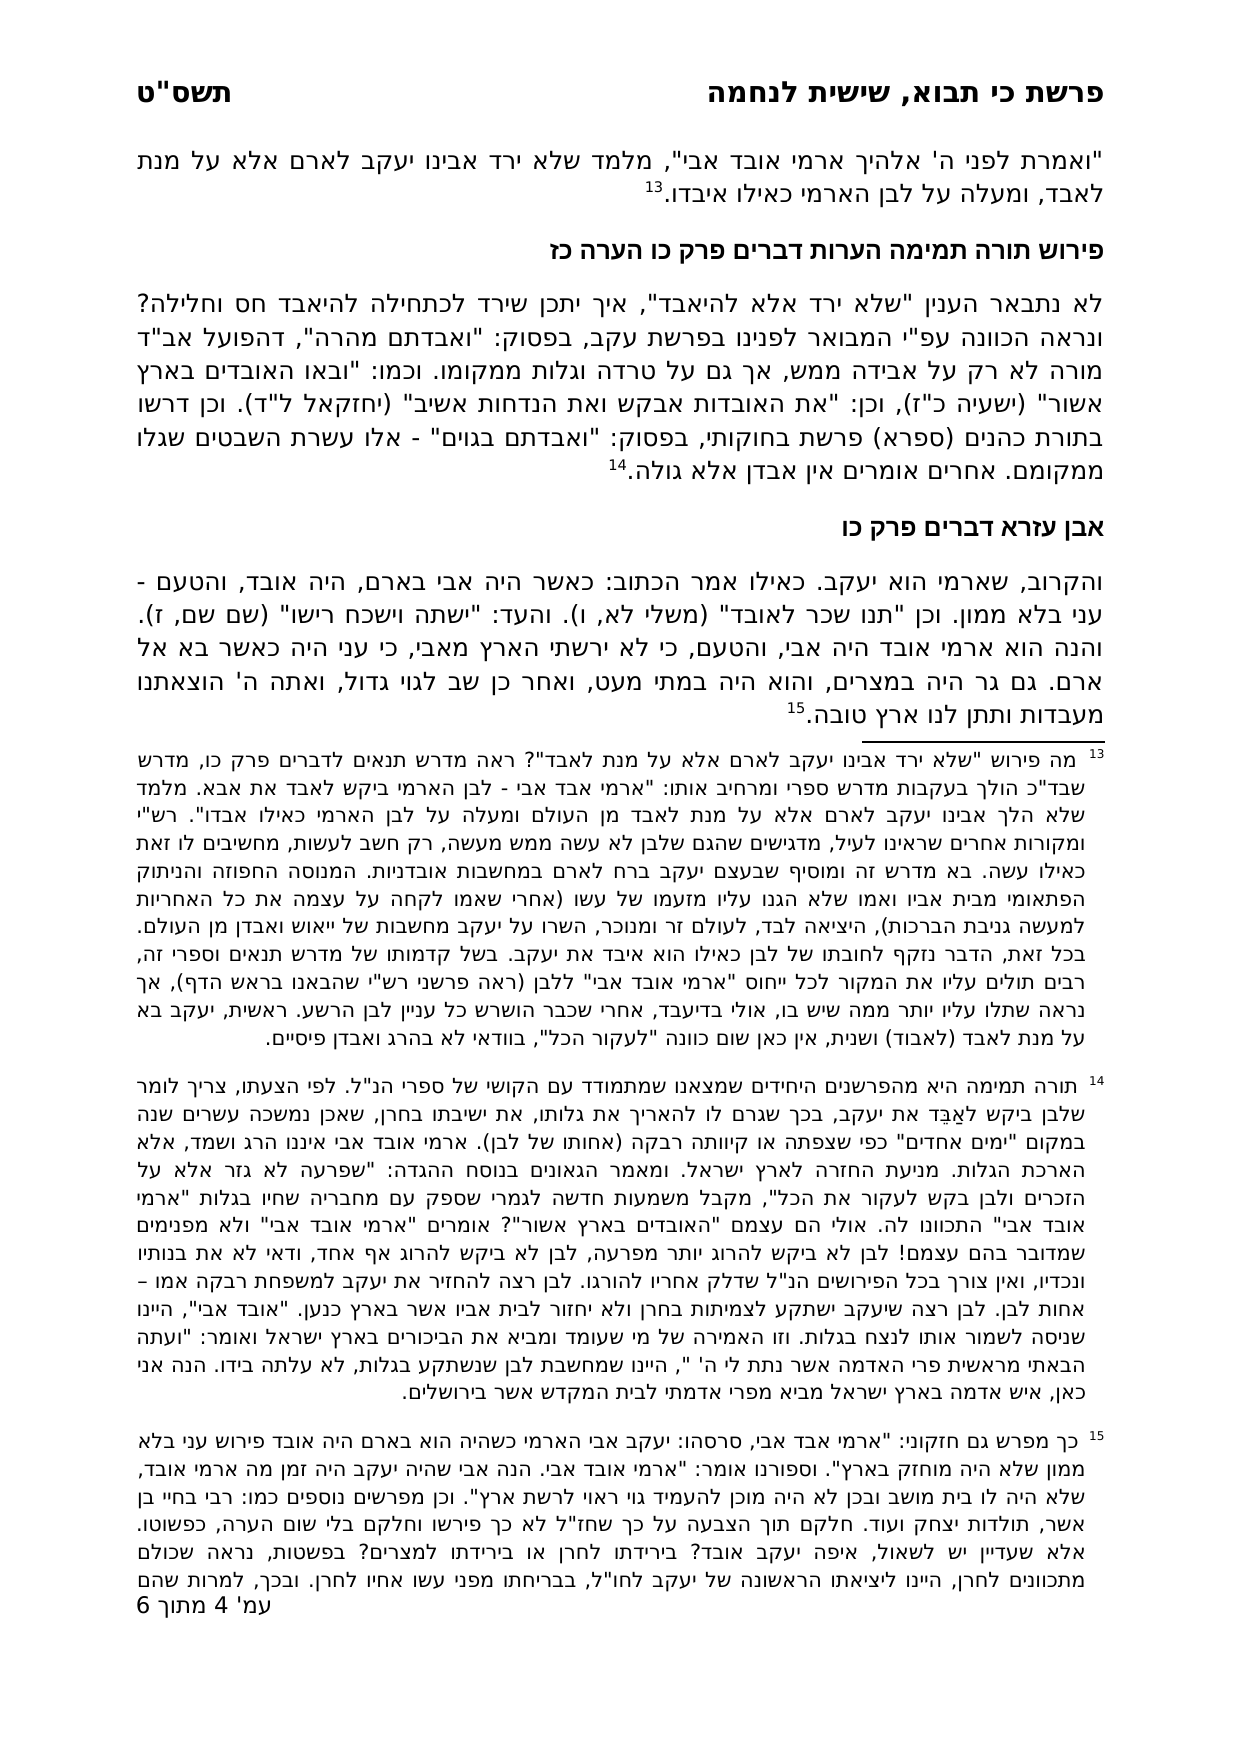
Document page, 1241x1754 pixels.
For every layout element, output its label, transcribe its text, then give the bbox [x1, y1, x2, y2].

text פירוש תורה תמימה הערות דברים פרק כו הערה כז [136, 233, 1104, 265]
text לא נתבאר הענין "שלא ירד אלא להיאבד", איך יתכן שירד לכתחילה להיאבד חס וחלילה? ונראה הכוונה עפ"י המבואר לפנינו בפרשת עקב, בפסוק: "ואבדתם מהרה", דהפועל אב"ד מורה לא רק על אבידה ממש, אך גם על טרדה וגלות ממקומו. וכמו: "ובאו האובדים בארץ אשור" (ישעיה כ"ז), וכן: "את האובדות אבקש ואת הנדחות אשיב" (יחזקאל ל"ד). וכן דרשו בתורת כהנים (ספרא) פרשת בחוקותי, בפסוק: "ואבדתם בגוים" - אלו עשרת השבטים שגלו ממקומם. אחרים אומרים אין אבדן אלא גולה. [136, 286, 1104, 486]
text "ואמרת לפני ה' אלהיך ארמי אובד אבי", מלמד שלא ירד אבינו יעקב לארם אלא על מנת לאבד, ומעלה על לבן הארמי כאילו איבדו. [136, 142, 1104, 208]
text והקרוב, שארמי הוא יעקב. כאילו אמר הכתוב: כאשר היה אבי בארם, היה אובד, והטעם - עני בלא ממון. וכן "תנו שכר לאובד" (משלי לא, ו). והעד: "ישתה וישכח רישו" (שם שם, ז). והנה הוא ארמי אובד היה אבי, והטעם, כי לא ירשתי , כי עני היה כאשר בא אל ארם. גם גר היה במצרים, והוא היה במתי מעט, ואחר כן שב לגוי גדול, ואתה ה' הוצאתנו מעבדות ותתן לנו ארץ טובה. [136, 563, 1104, 729]
text אבן עזרא דברים פרק כו [136, 511, 1104, 542]
